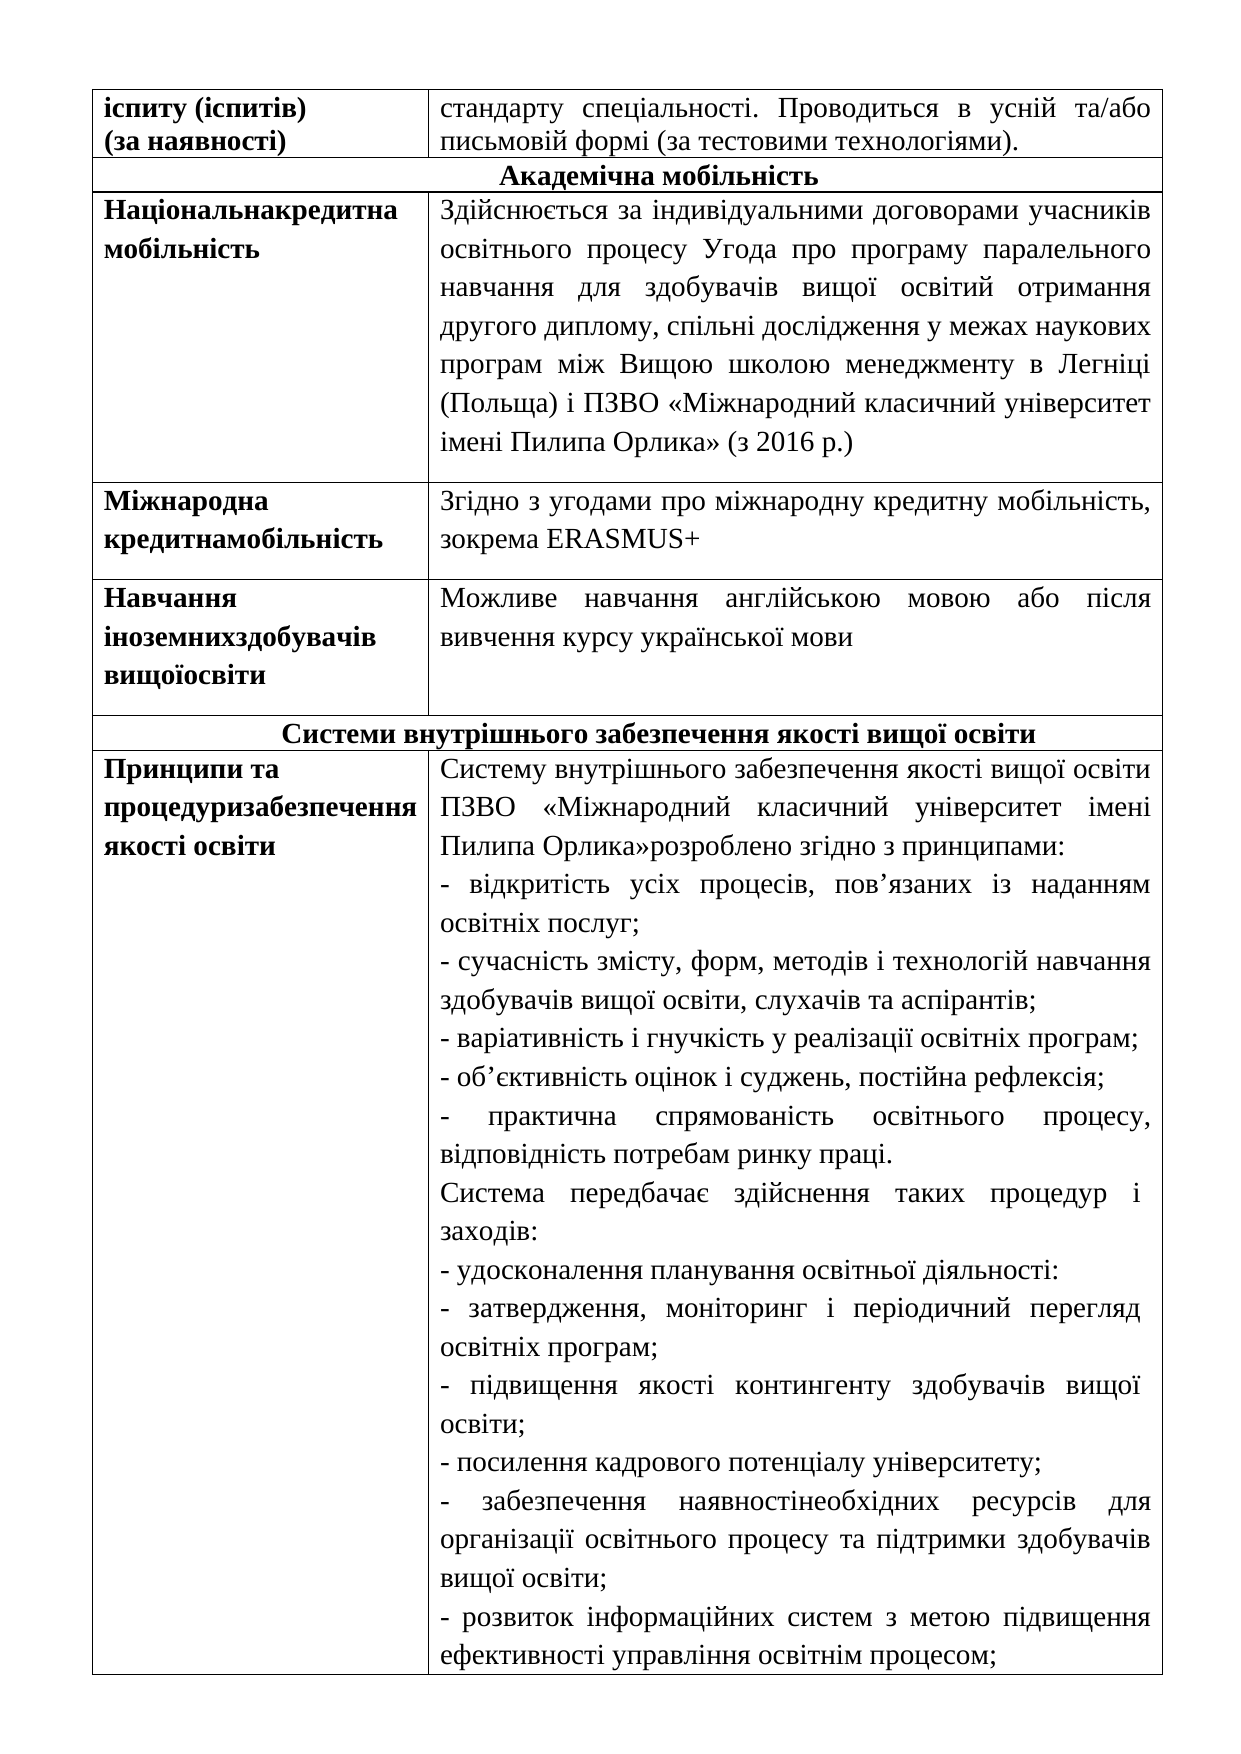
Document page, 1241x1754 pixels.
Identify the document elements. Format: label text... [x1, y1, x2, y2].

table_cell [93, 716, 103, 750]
table_cell Здійснюється за індивідуальними договорами учасників освітнього процесу Угода про програму паралельного навчання для здобувачів вищої освітий отримання другого диплому, спільні дослідження у межах наукових програм між Вищою школою менеджменту в Легніці (Польща) і ПЗВО «Міжнародний класичний університет імені Пилипа Орлика» (з 2016 р.) [429, 193, 1162, 482]
table_cell Можливе навчання англійською мовою або після вивчення курсу української мови [429, 580, 1162, 715]
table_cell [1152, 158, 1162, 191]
table_cell Міжнародна кредитнамобільність [93, 483, 428, 579]
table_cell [93, 90, 428, 157]
table_cell Згідно з угодами про міжнародну кредитну мобільність, зокрема ERASMUS+ [429, 483, 1162, 579]
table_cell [429, 90, 1162, 157]
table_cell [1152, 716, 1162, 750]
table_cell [429, 751, 1162, 1674]
table_cell Навчання іноземнихздобувачів вищоїосвіти [93, 580, 428, 715]
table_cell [93, 751, 428, 1674]
table_cell Національнакредитна мобільність [93, 193, 428, 482]
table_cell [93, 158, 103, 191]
